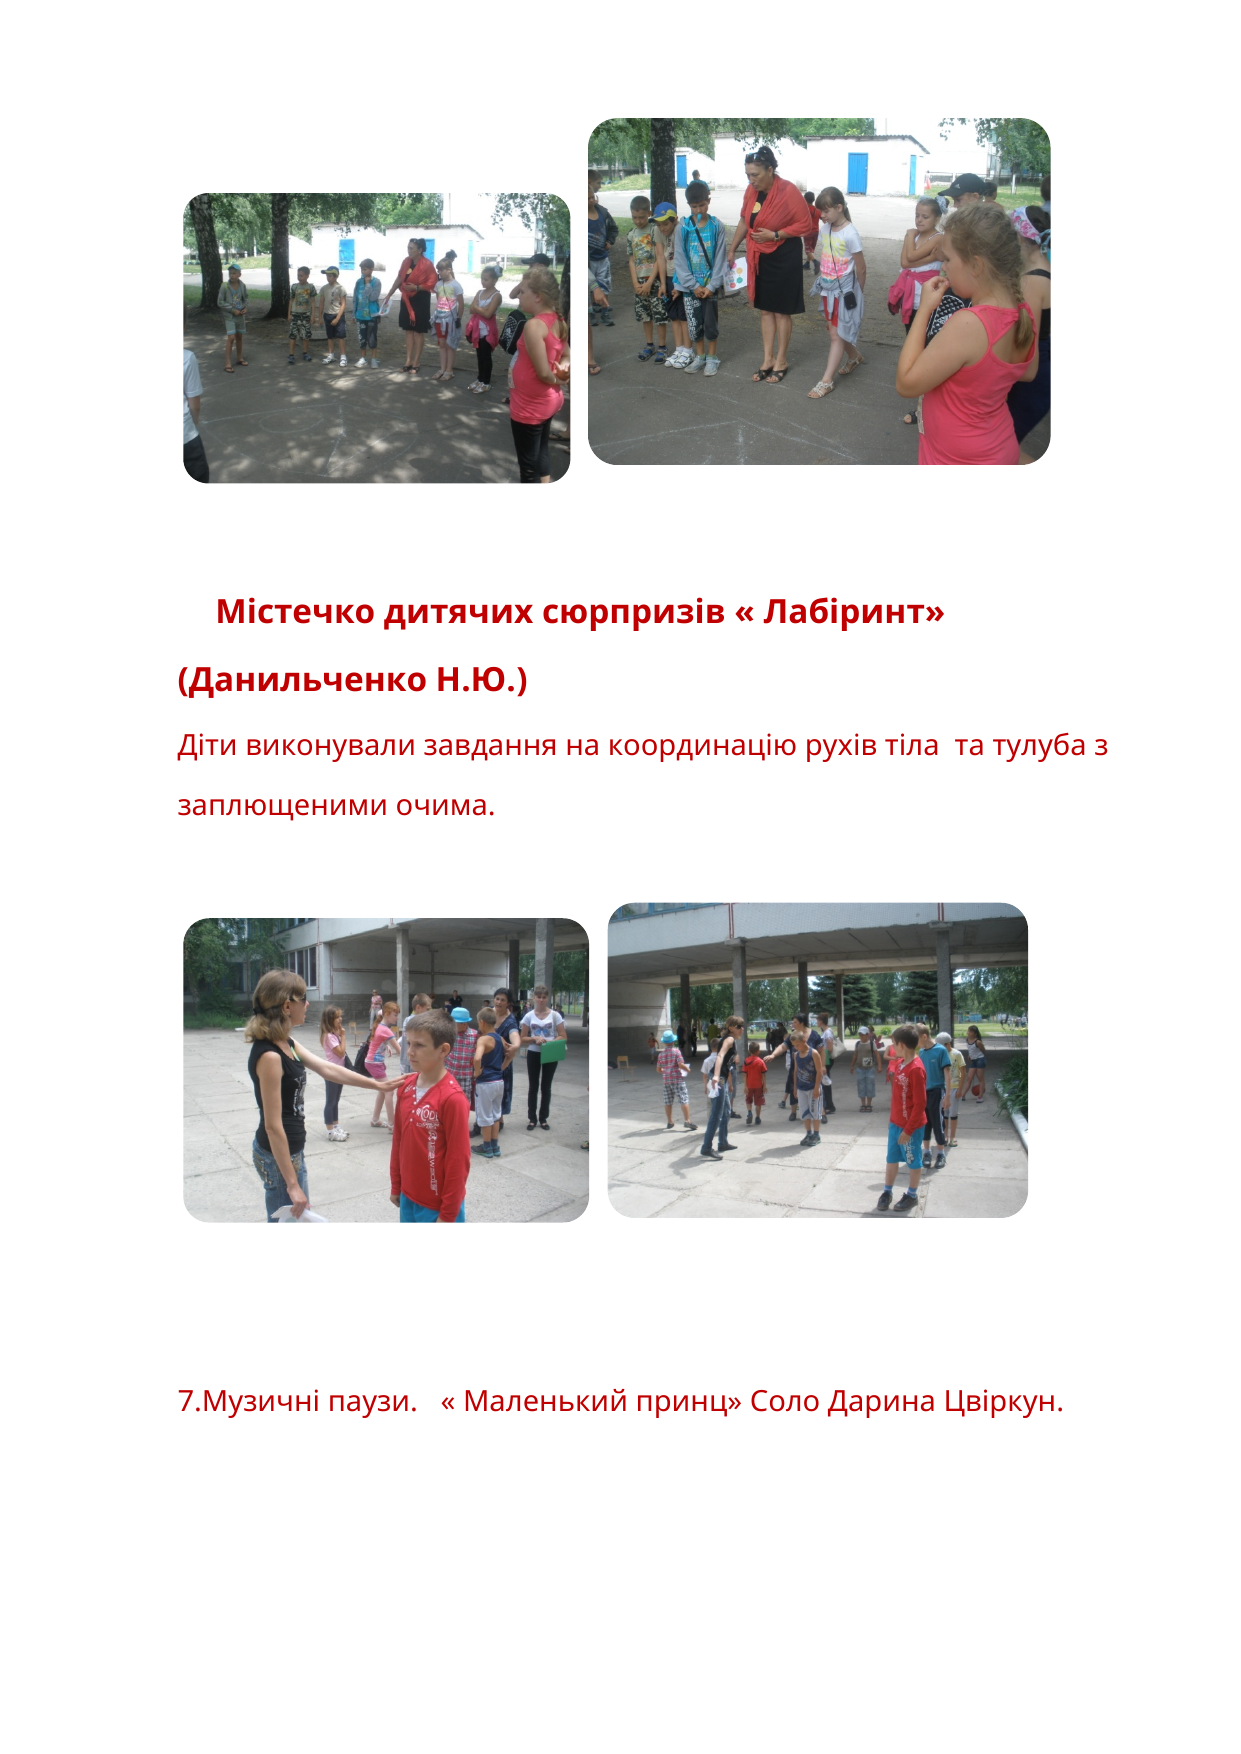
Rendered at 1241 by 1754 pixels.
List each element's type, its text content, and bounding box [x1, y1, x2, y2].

picture [183, 918, 590, 1223]
text Діти виконували завдання на координацію рухів тіла та тулуба з заплющеними очима. [177, 724, 1152, 823]
picture [588, 118, 1051, 465]
text Містечко дитячих сюрпризів « Лабіринт» (Данильченко Н.Ю.) [177, 588, 1152, 702]
picture [607, 902, 1029, 1218]
text 7.Музичні паузи. « Маленький принц» Соло Дарина Цвіркун. [177, 1380, 1152, 1420]
picture [183, 193, 571, 484]
